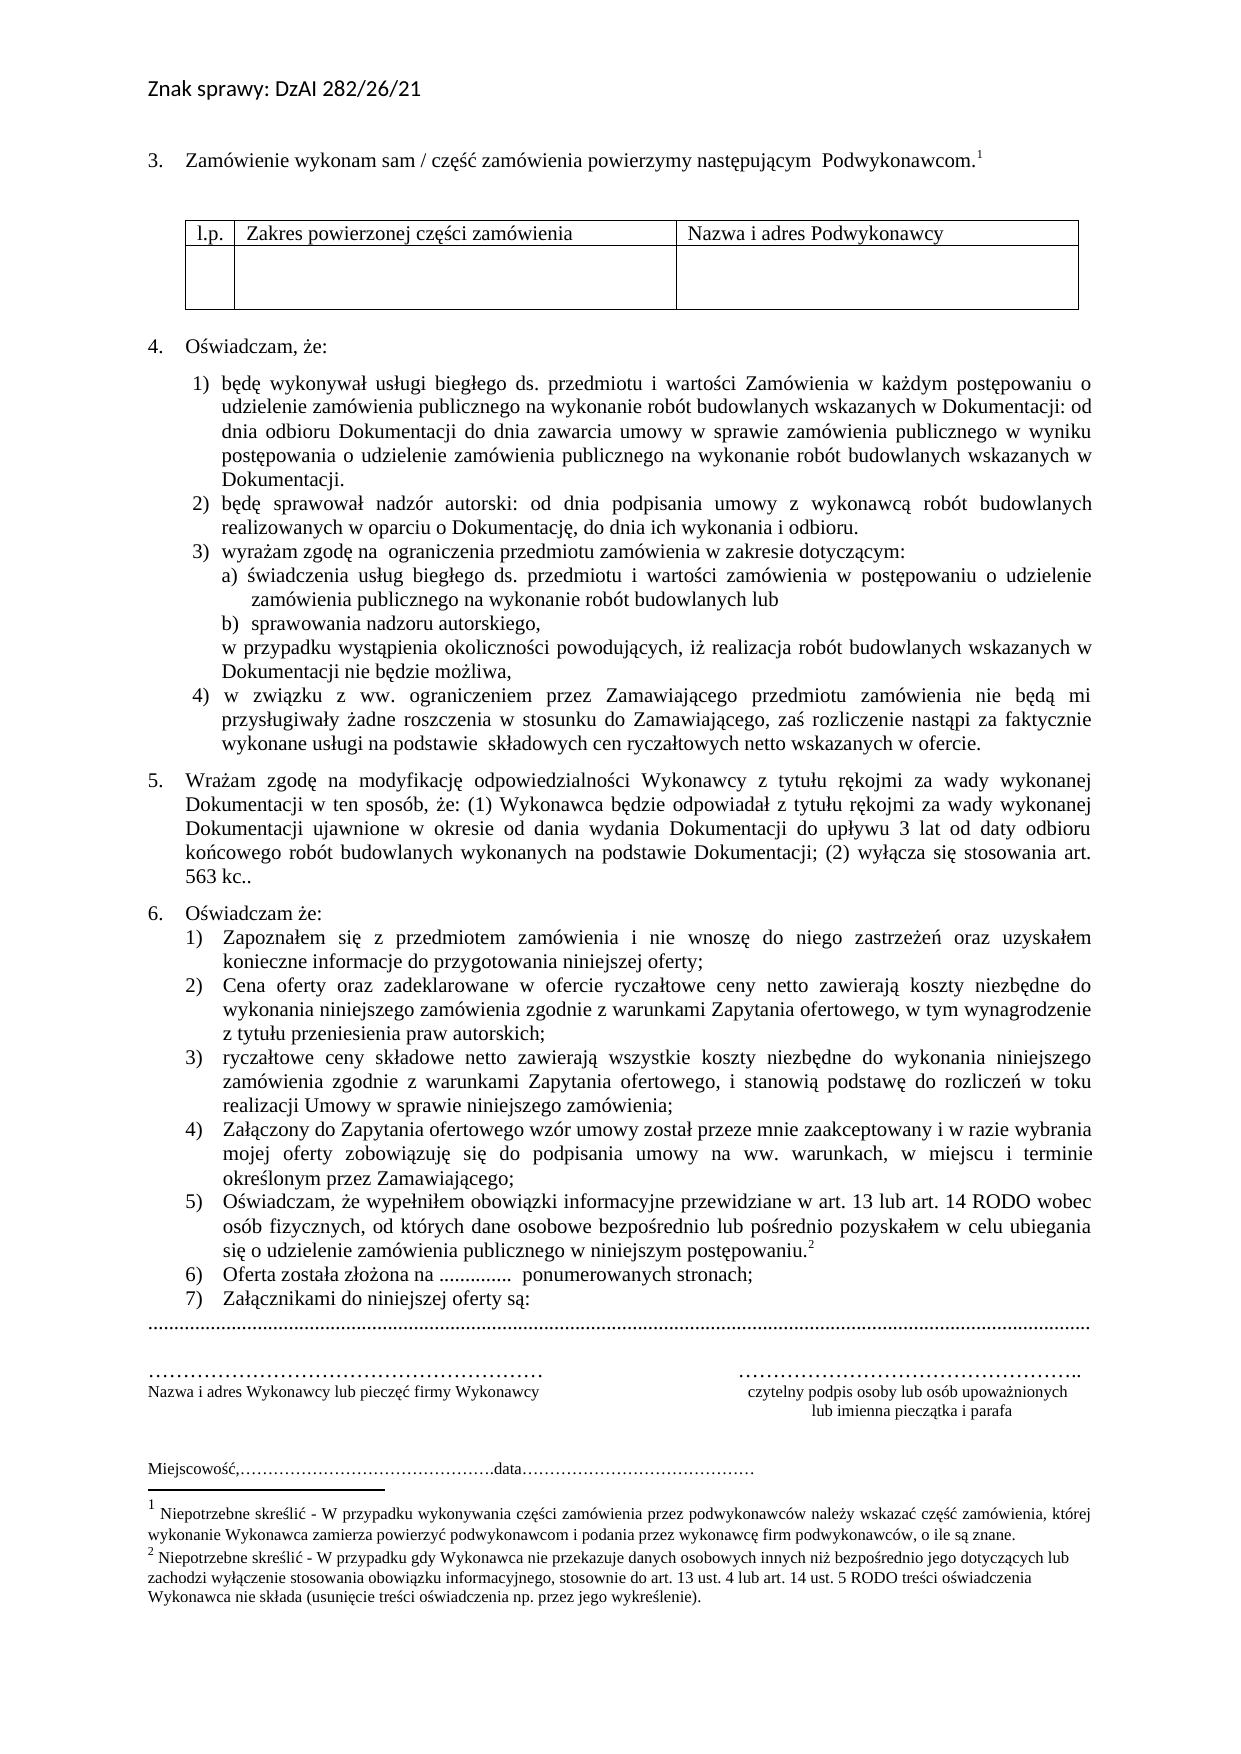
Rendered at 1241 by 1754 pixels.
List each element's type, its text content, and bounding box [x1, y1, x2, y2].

list ryczałtowe ceny składowe netto zawierają wszystkie koszty niezbędne do wykonania niniejszego zamówienia zgodnie z warunkami Zapytania ofertowego, i stanowią podstawę do rozliczeń w toku realizacji Umowy w sprawie niniejszego zamówienia; [185, 1045, 1093, 1117]
list sprawowania nadzoru autorskiego, [221, 611, 1093, 635]
table_header Nazwa i adres Podwykonawcy [677, 221, 1078, 245]
text ………………………………………………… ………………………………………….. [148, 1358, 1093, 1382]
text ..................................................................................................................................................................................... [148, 1310, 1093, 1334]
text w przypadku wystąpienia okoliczności powodujących, iż realizacja robót budowlanych wskazanych w Dokumentacji nie będzie możliwa, [221, 635, 1093, 683]
text lub imienna pieczątka i parafa [738, 1401, 1093, 1420]
list Załącznikami do niniejszej oferty są: [185, 1286, 1093, 1310]
table_header Zakres powierzonej części zamówienia [235, 221, 676, 245]
list Oświadczam że: [148, 901, 1093, 925]
text a) świadczenia usług biegłego ds. przedmiotu i wartości zamówienia w postępowaniu o udzielenie zamówienia publicznego na wykonanie robót budowlanych lub [221, 563, 1093, 611]
table_header l.p. [186, 221, 234, 245]
list Wrażam zgodę na modyfikację odpowiedzialności Wykonawcy z tytułu rękojmi za wady wykonanej Dokumentacji w ten sposób, że: (1) Wykonawca będzie odpowiadał z tytułu rękojmi za wady wykonanej Dokumentacji ujawnione w okresie od dania wydania Dokumentacji do upływu 3 lat od daty odbioru końcowego robót budowlanych wykonanych na podstawie Dokumentacji; (2) wyłącza się stosowania art. 563 kc.. [148, 768, 1093, 888]
list Zapoznałem się z przedmiotem zamówienia i nie wnoszę do niego zastrzeżeń oraz uzyskałem konieczne informacje do przygotowania niniejszej oferty; [185, 925, 1093, 973]
text Miejscowość,……………………………………….data…………………………………… [148, 1459, 1093, 1478]
list Oferta została złożona na .............. ponumerowanych stronach; [185, 1262, 1093, 1286]
text Nazwa i adres Wykonawcy lub pieczęć firmy Wykonawcy czytelny podpis osoby lub osób upoważnionych [148, 1382, 1093, 1401]
list Cena oferty oraz zadeklarowane w ofercie ryczałtowe ceny netto zawierają koszty niezbędne do wykonania niniejszego zamówienia zgodnie z warunkami Zapytania ofertowego, w tym wynagrodzenie z tytułu przeniesienia praw autorskich; [185, 973, 1093, 1045]
table_cell [677, 246, 1078, 309]
list będę wykonywał usługi biegłego ds. przedmiotu i wartości Zamówienia w każdym postępowaniu o udzielenie zamówienia publicznego na wykonanie robót budowlanych wskazanych w Dokumentacji: od dnia odbioru Dokumentacji do dnia zawarcia umowy w sprawie zamówienia publicznego w wyniku postępowania o udzielenie zamówienia publicznego na wykonanie robót budowlanych wskazanych w Dokumentacji. [192, 370, 1093, 491]
list Załączony do Zapytania ofertowego wzór umowy został przeze mnie zaakceptowany i w razie wybrania mojej oferty zobowiązuję się do podpisania umowy na ww. warunkach, w miejscu i terminie określonym przez Zamawiającego; [185, 1117, 1093, 1189]
table_cell [186, 246, 234, 309]
list Oświadczam, że: [148, 334, 1093, 358]
text 4) w związku z ww. ograniczeniem przez Zamawiającego przedmiotu zamówienia nie będą mi przysługiwały żadne roszczenia w stosunku do Zamawiającego, zaś rozliczenie nastąpi za faktycznie wykonane usługi na podstawie składowych cen ryczałtowych netto wskazanych w ofercie. [192, 683, 1093, 755]
list będę sprawował nadzór autorski: od dnia podpisania umowy z wykonawcą robót budowlanych realizowanych w oparciu o Dokumentację, do dnia ich wykonania i odbioru. [192, 491, 1093, 539]
table_cell [235, 246, 676, 309]
list Zamówienie wykonam sam / część zamówienia powierzymy następującym Podwykonawcom. [148, 148, 1093, 172]
list wyrażam zgodę na ograniczenia przedmiotu zamówienia w zakresie dotyczącym: [192, 539, 1093, 563]
list Oświadczam, że wypełniłem obowiązki informacyjne przewidziane w art. 13 lub art. 14 RODO wobec osób fizycznych, od których dane osobowe bezpośrednio lub pośrednio pozyskałem w celu ubiegania się o udzielenie zamówienia publicznego w niniejszym postępowaniu. [185, 1189, 1093, 1262]
